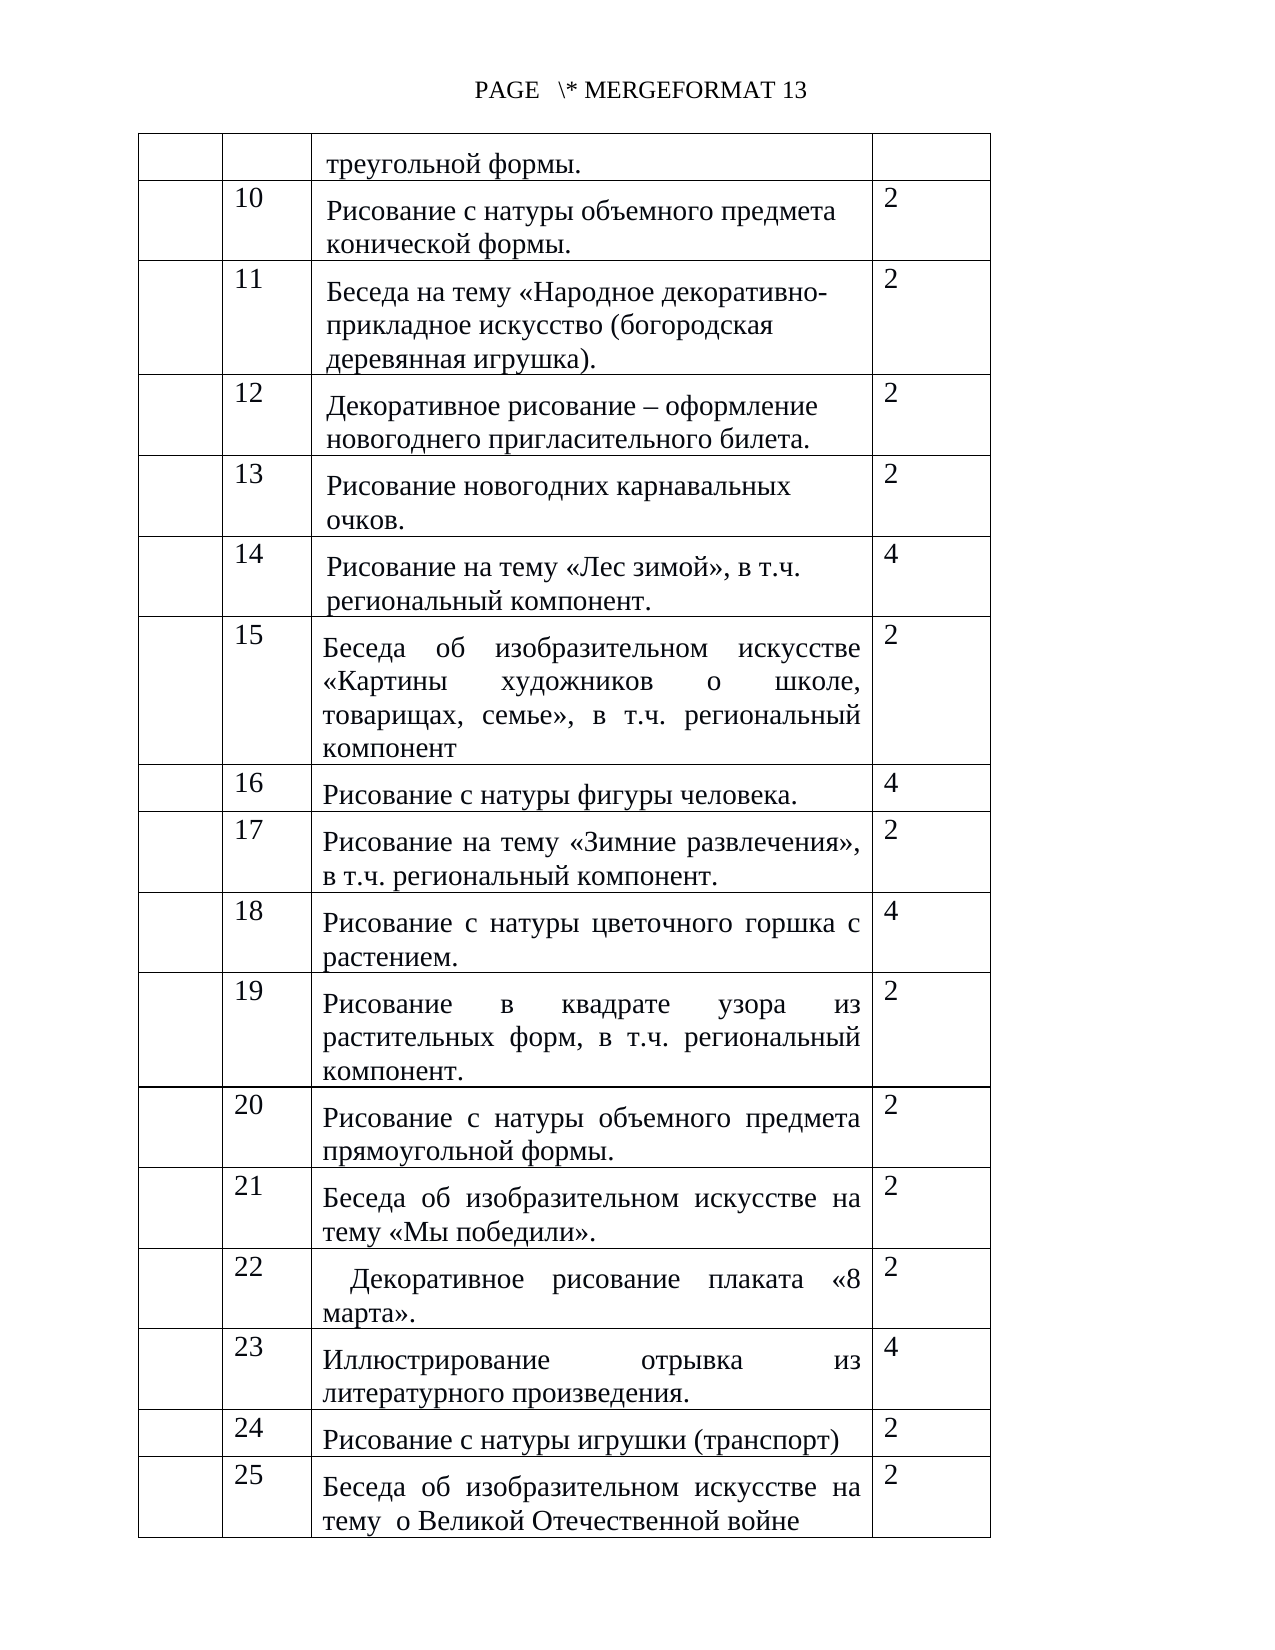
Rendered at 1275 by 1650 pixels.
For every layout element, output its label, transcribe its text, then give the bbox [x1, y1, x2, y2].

table_cell 2 [873, 1088, 990, 1167]
table_cell [139, 537, 222, 616]
table_cell 18 [223, 893, 311, 972]
table_cell [139, 456, 222, 536]
table_cell Декоративное рисование плаката «8 марта». [312, 1249, 872, 1328]
table_cell Рисование с натуры объемного предмета прямоугольной формы. [312, 1088, 872, 1167]
table_cell 16 [223, 765, 311, 811]
table_cell Рисование в квадрате узора из растительных форм, в т.ч. региональный компонент. [312, 973, 872, 1086]
table_cell Беседа об изобразительном искусстве «Картины художников о школе, товарищах, семье», в т.ч. региональный компонент [312, 617, 872, 764]
table_cell 9 [223, 134, 311, 179]
table_cell 2 [873, 375, 990, 455]
table_cell [139, 261, 222, 374]
table_cell 20 [223, 1088, 311, 1167]
table_cell Рисование на тему «Лес зимой», в т.ч. региональный компонент. [312, 537, 872, 616]
table_cell 2 [873, 456, 990, 536]
table_cell 22 [223, 1249, 311, 1328]
table_cell 2 [873, 973, 990, 1086]
table_cell 11 [223, 261, 311, 374]
table_cell Беседа на тему «Народное декоративно-прикладное искусство (богородская деревянная игрушка). [312, 261, 872, 374]
table_cell 12 [223, 375, 311, 455]
table_cell Декоративное рисование – оформление новогоднего пригласительного билета. [312, 375, 872, 455]
table_cell 13 [223, 456, 311, 536]
table_cell 2 [873, 1249, 990, 1328]
table_cell Рисование на тему «Зимние развлечения», в т.ч. региональный компонент. [312, 812, 872, 892]
table_cell 19 [223, 973, 311, 1086]
table_cell [139, 812, 222, 892]
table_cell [312, 134, 872, 179]
table_cell 4 [873, 893, 990, 972]
table_cell 23 [223, 1329, 311, 1409]
table_cell [139, 1088, 222, 1167]
table_cell 15 [223, 617, 311, 764]
table_cell Иллюстрирование отрывка из литературного произведения. [312, 1329, 872, 1409]
table_cell 2 [873, 617, 990, 764]
table_cell 24 [223, 1410, 311, 1456]
table_cell 2 [873, 134, 990, 179]
table_cell [139, 1329, 222, 1409]
table_cell [139, 1410, 222, 1456]
table_cell Рисование новогодних карнавальных очков. [312, 456, 872, 536]
table_cell 2 [873, 261, 990, 374]
table_cell 4 [873, 765, 990, 811]
table_cell 4 [873, 1329, 990, 1409]
table_cell [139, 1249, 222, 1328]
table_cell 2 [873, 1410, 990, 1456]
table_cell Беседа об изобразительном искусстве на тему «Мы победили». [312, 1168, 872, 1248]
table_cell [139, 765, 222, 811]
table_cell 4 [873, 537, 990, 616]
table_cell [139, 973, 222, 1086]
table_cell [139, 893, 222, 972]
table_cell 2 [873, 812, 990, 892]
table_cell 10 [223, 181, 311, 260]
table_cell 14 [223, 537, 311, 616]
table_cell Рисование с натуры цветочного горшка с растением. [312, 893, 872, 972]
table_cell [139, 134, 222, 179]
table_cell 2 [873, 181, 990, 260]
table_cell [139, 375, 222, 455]
table_cell [139, 617, 222, 764]
table_cell 25 [223, 1457, 311, 1537]
table_cell 17 [223, 812, 311, 892]
table_cell 2 [873, 1168, 990, 1248]
table_cell Рисование с натуры игрушки (транспорт) [312, 1410, 872, 1456]
table_cell [139, 1168, 222, 1248]
table_cell 2 [873, 1457, 990, 1537]
table_cell [139, 181, 222, 260]
table_cell [139, 1457, 222, 1537]
table_cell Рисование с натуры фигуры человека. [312, 765, 872, 811]
table_cell Беседа об изобразительном искусстве на тему о Великой Отечественной войне [312, 1457, 872, 1537]
table_cell Рисование с натуры объемного предмета конической формы. [312, 181, 872, 260]
table_cell 21 [223, 1168, 311, 1248]
